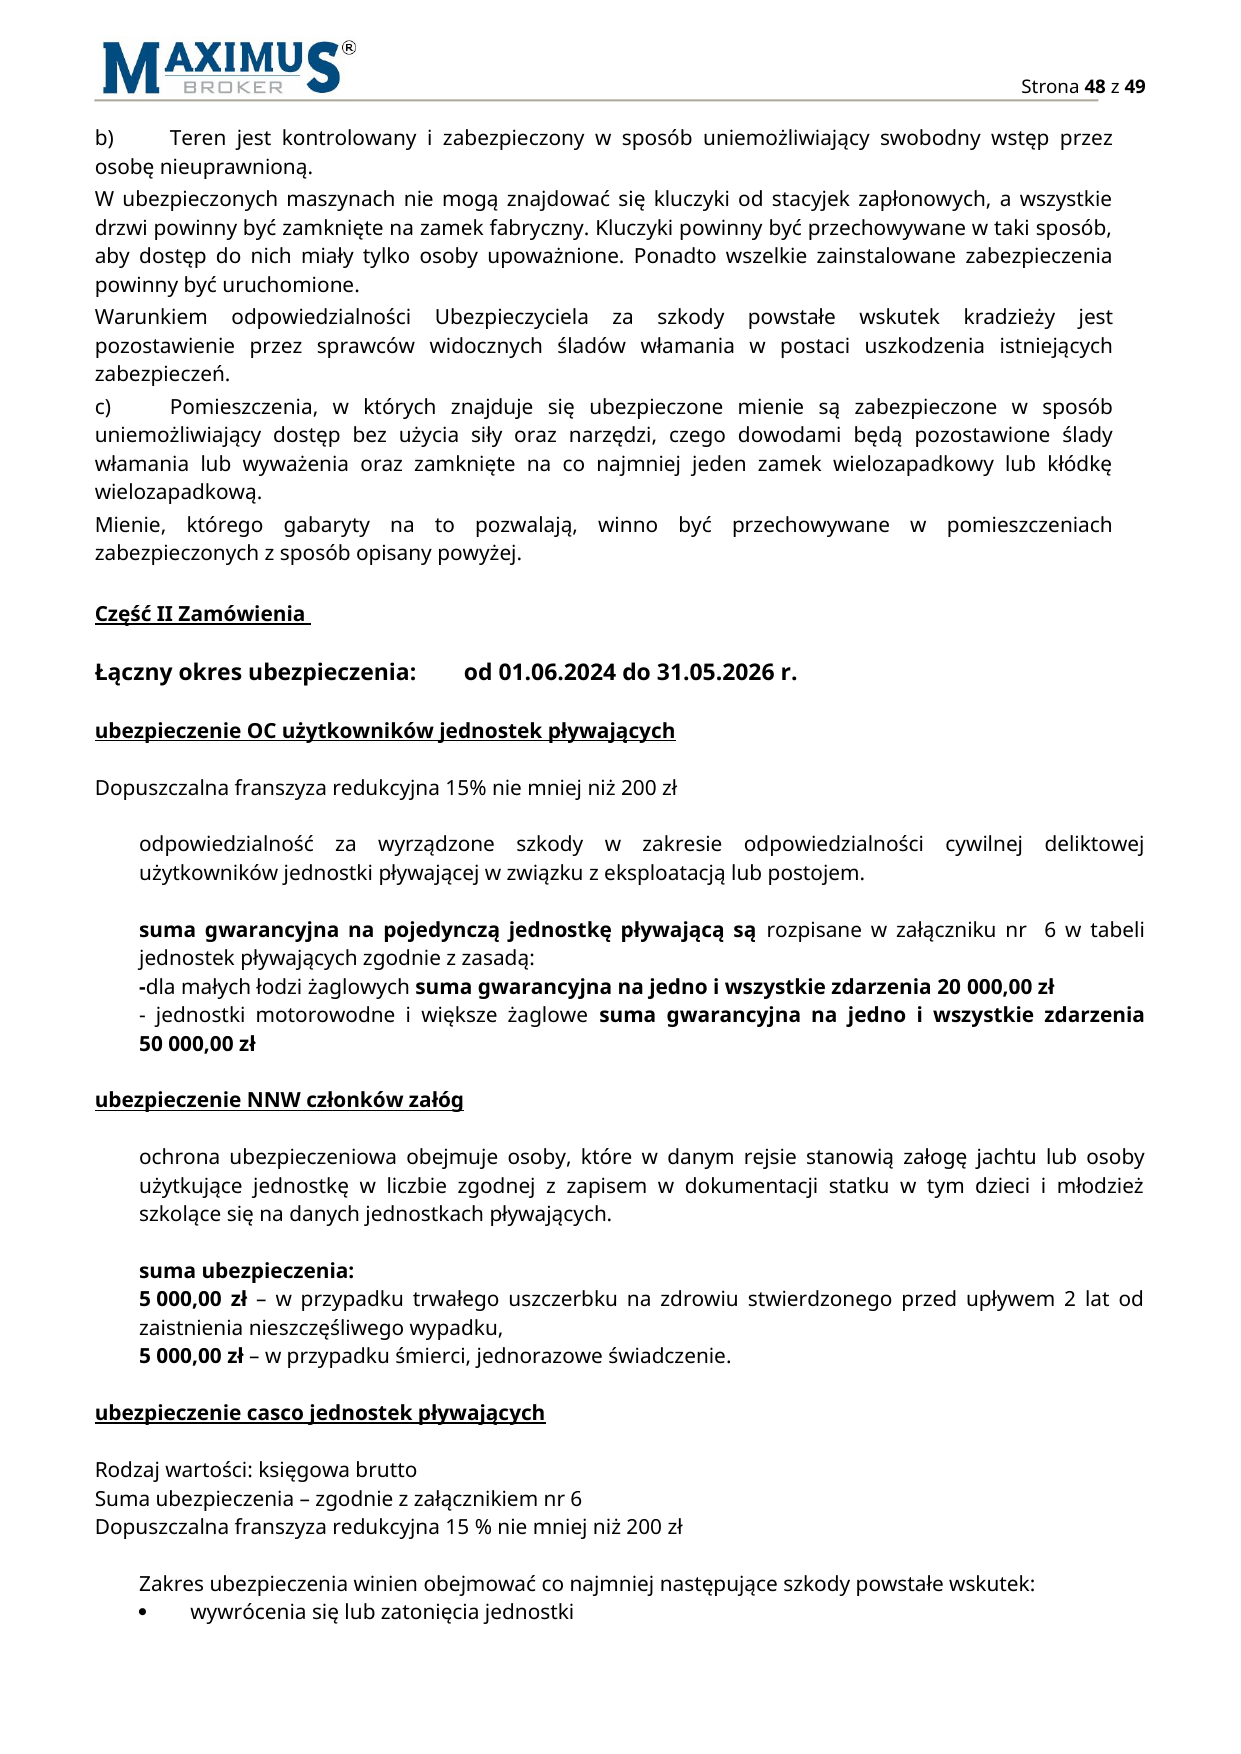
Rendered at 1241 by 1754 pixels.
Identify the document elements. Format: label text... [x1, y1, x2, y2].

text odpowiedzialność za wyrządzone szkody w zakresie odpowiedzialności cywilnej deliktowej użytkowników jednostki pływającej w związku z eksploatacją lub postojem. [139, 829, 1146, 886]
text ubezpieczenie OC użytkowników jednostek pływających [94, 716, 1146, 744]
text ubezpieczenie NNW członków załóg [94, 1086, 1146, 1114]
text W ubezpieczonych maszynach nie mogą znajdować się kluczyki od stacyjek zapłonowych, a wszystkie drzwi powinny być zamknięte na zamek fabryczny. Kluczyki powinny być przechowywane w taki sposób, aby dostęp do nich miały tylko osoby upoważnione. Ponadto wszelkie zainstalowane zabezpieczenia powinny być uruchomione. [94, 184, 1114, 298]
text Część II Zamówienia [94, 599, 1146, 628]
text Łączny okres ubezpieczenia: od 01.06.2024 do 31.05.2026 r. [94, 656, 1146, 687]
list wywrócenia się lub zatonięcia jednostki [139, 1597, 1146, 1626]
picture [97, 36, 362, 98]
text suma ubezpieczenia: [94, 1256, 1146, 1284]
text Rodzaj wartości: księgowa brutto [94, 1455, 1146, 1484]
text Mienie, którego gabaryty na to pozwalają, winno być przechowywane w pomieszczeniach zabezpieczonych z sposób opisany powyżej. [94, 510, 1114, 567]
text 5 000,00 zł – w przypadku trwałego uszczerbku na zdrowiu stwierdzonego przed upływem 2 lat od zaistnienia nieszczęśliwego wypadku, [139, 1284, 1146, 1341]
text Dopuszczalna franszyza redukcyjna 15 % nie mniej niż 200 zł [94, 1512, 1146, 1541]
text -dla małych łodzi żaglowych suma gwarancyjna na jedno i wszystkie zdarzenia 20 000,00 zł [94, 972, 1146, 1000]
list Pomieszczenia, w których znajduje się ubezpieczone mienie są zabezpieczone w sposób uniemożliwiający dostęp bez użycia siły oraz narzędzi, czego dowodami będą pozostawione ślady włamania lub wyważenia oraz zamknięte na co najmniej jeden zamek wielozapadkowy lub kłódkę wielozapadkową. [94, 392, 1114, 506]
text suma gwarancyjna na pojedynczą jednostkę pływającą są rozpisane w załączniku nr 6 w tabeli jednostek pływających zgodnie z zasadą: [139, 915, 1146, 972]
text ochrona ubezpieczeniowa obejmuje osoby, które w danym rejsie stanowią załogę jachtu lub osoby użytkujące jednostkę w liczbie zgodnej z zapisem w dokumentacji statku w tym dzieci i młodzież szkolące się na danych jednostkach pływających. [139, 1142, 1146, 1228]
text Zakres ubezpieczenia winien obejmować co najmniej następujące szkody powstałe wskutek: [94, 1569, 1146, 1597]
text - jednostki motorowodne i większe żaglowe suma gwarancyjna na jedno i wszystkie zdarzenia 50 000,00 zł [139, 1000, 1146, 1057]
list Teren jest kontrolowany i zabezpieczony w sposób uniemożliwiający swobodny wstęp przez osobę nieuprawnioną. [94, 123, 1114, 180]
text 5 000,00 zł – w przypadku śmierci, jednorazowe świadczenie. [94, 1341, 1146, 1370]
text Warunkiem odpowiedzialności Ubezpieczyciela za szkody powstałe wskutek kradzieży jest pozostawienie przez sprawców widocznych śladów włamania w postaci uszkodzenia istniejących zabezpieczeń. [94, 302, 1114, 388]
text Suma ubezpieczenia – zgodnie z załącznikiem nr 6 [94, 1484, 1146, 1512]
text Dopuszczalna franszyza redukcyjna 15% nie mniej niż 200 zł [94, 773, 1146, 801]
text ubezpieczenie casco jednostek pływających [94, 1398, 1146, 1427]
